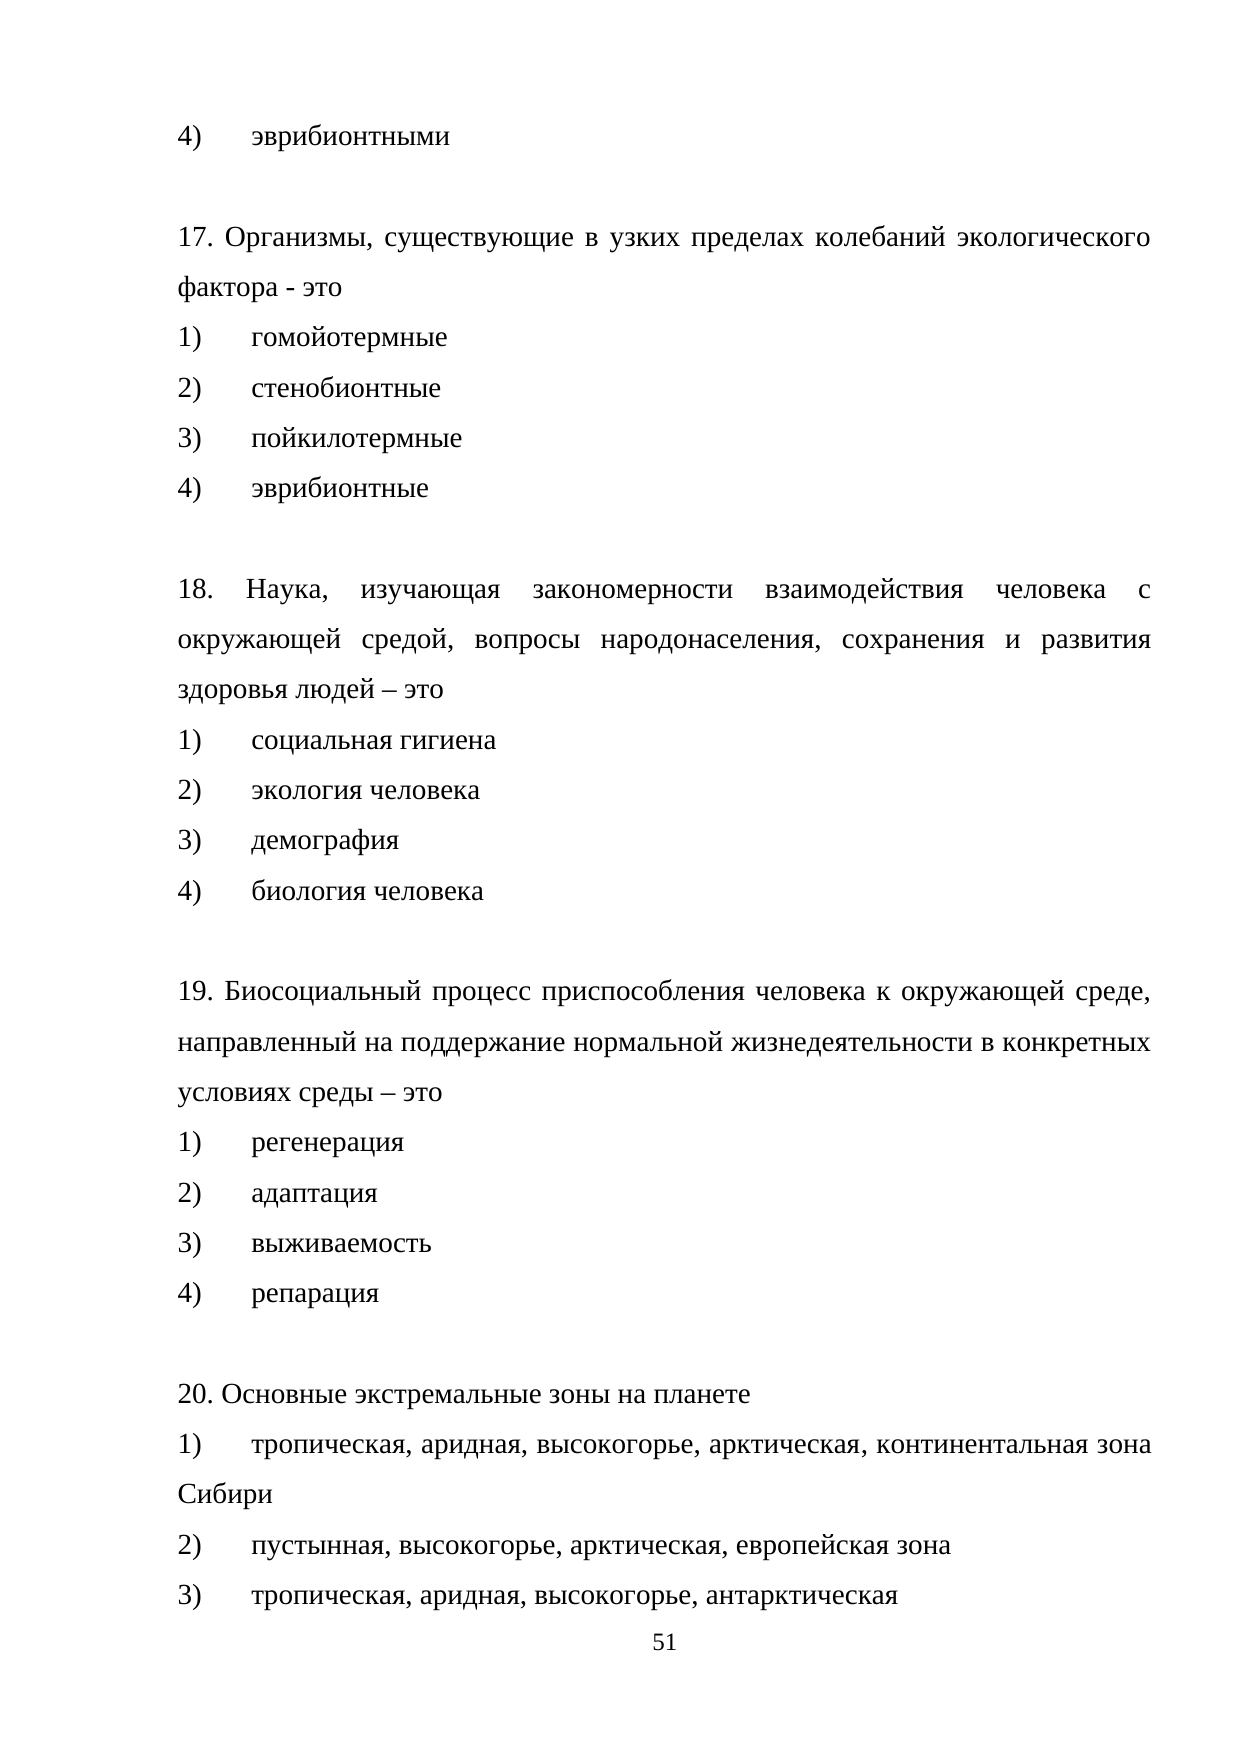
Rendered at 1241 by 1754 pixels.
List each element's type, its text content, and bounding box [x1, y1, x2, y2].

list регенерация [177, 1124, 1152, 1158]
text 18. Наука, изучающая закономерности взаимодействия человека с окружающей средой, вопросы народонаселения, сохранения и развития здоровья людей – это [177, 571, 1152, 705]
list пустынная, высокогорье, арктическая, европейская зона [177, 1527, 1152, 1560]
list эврибионтными [177, 118, 1152, 152]
list демография [177, 822, 1152, 856]
text 17. Организмы, существующие в узких пределах колебаний экологического фактора - это [177, 219, 1152, 303]
list тропическая, аридная, высокогорье, арктическая, континентальная зона Сибири [177, 1426, 1152, 1510]
list экология человека [177, 772, 1152, 806]
list тропическая, аридная, высокогорье, антарктическая [177, 1577, 1152, 1611]
text 19. Биосоциальный процесс приспособления человека к окружающей среде, направленный на поддержание нормальной жизнедеятельности в конкретных условиях среды – это [177, 973, 1152, 1108]
list биология человека [177, 873, 1152, 906]
list адаптация [177, 1175, 1152, 1208]
list гомойотермные [177, 319, 1152, 353]
list социальная гигиена [177, 722, 1152, 755]
list репарация [177, 1275, 1152, 1309]
list стенобионтные [177, 370, 1152, 403]
text 20. Основные экстремальные зоны на планете [177, 1376, 1152, 1409]
list эврибионтные [177, 470, 1152, 504]
list пойкилотермные [177, 420, 1152, 453]
list выживаемость [177, 1225, 1152, 1258]
